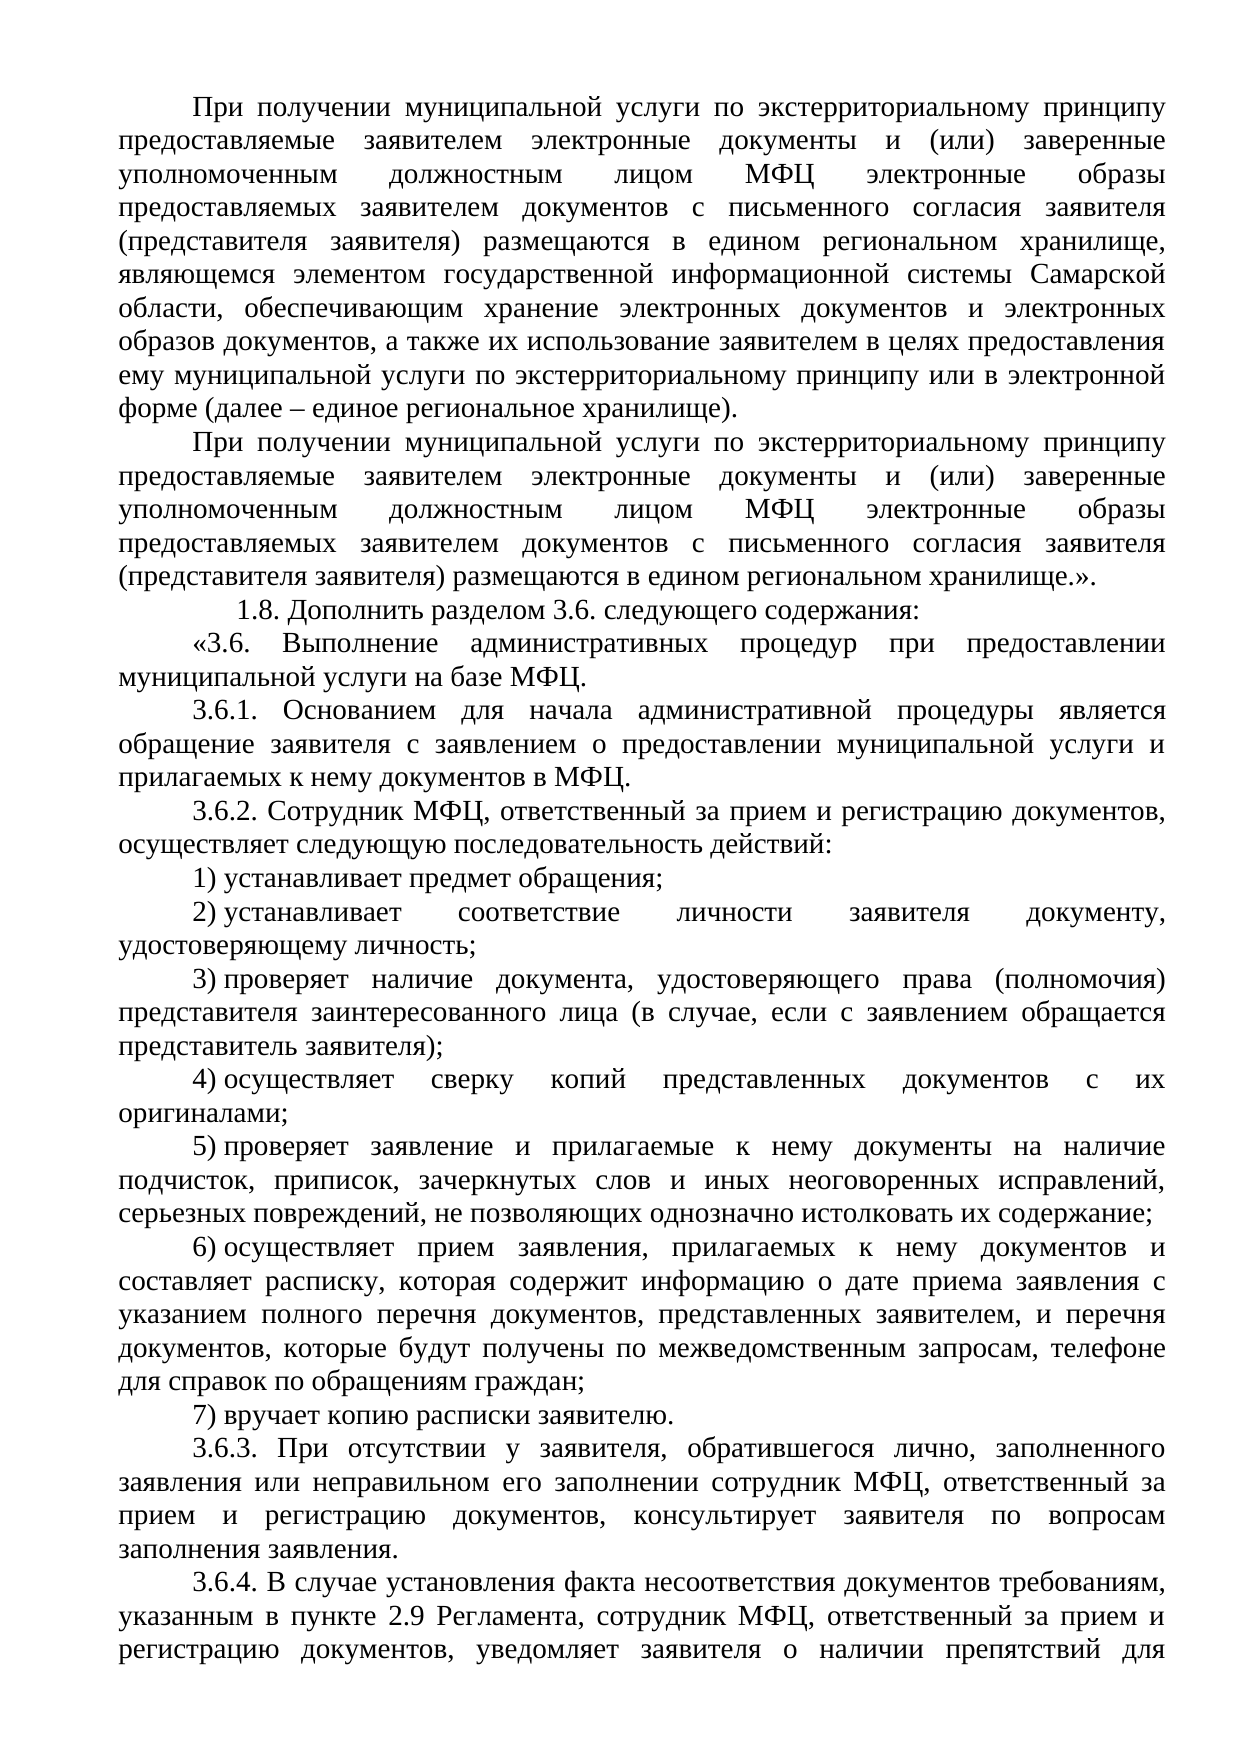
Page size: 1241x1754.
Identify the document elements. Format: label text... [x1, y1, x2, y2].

text При получении муниципальной услуги по экстерриториальному принципу предоставляемые заявителем электронные документы и (или) заверенные уполномоченным должностным лицом МФЦ электронные образы предоставляемых заявителем документов с письменного согласия заявителя (представителя заявителя) размещаются в едином региональном хранилище.». [118, 424, 1167, 592]
text 1) устанавливает предмет обращения; [118, 860, 1167, 894]
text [118, 1564, 1167, 1665]
text При получении муниципальной услуги по экстерриториальному принципу предоставляемые заявителем электронные документы и (или) заверенные уполномоченным должностным лицом МФЦ электронные образы предоставляемых заявителем документов с письменного согласия заявителя (представителя заявителя) размещаются в едином региональном хранилище, являющемся элементом государственной информационной системы Самарской области, обеспечивающим хранение электронных документов и электронных образов документов, а также их использование заявителем в целях предоставления ему муниципальной услуги по экстерриториальному принципу или в электронной форме (далее – единое региональное хранилище). [118, 89, 1167, 424]
text 4) осуществляет сверку копий представленных документов с их оригиналами; [118, 1061, 1167, 1128]
text 3.6.2. Сотрудник МФЦ, ответственный за прием и регистрацию документов, осуществляет следующую последовательность действий: [118, 793, 1167, 860]
text 7) вручает копию расписки заявителю. [118, 1397, 1167, 1430]
text 3.6.1. Основанием для начала административной процедуры является обращение заявителя с заявлением о предоставлении муниципальной услуги и прилагаемых к нему документов в МФЦ. [118, 692, 1167, 793]
text 3) проверяет наличие документа, удостоверяющего права (полномочия) представителя заинтересованного лица (в случае, если с заявлением обращается представитель заявителя); [118, 961, 1167, 1061]
text 3.6.3. При отсутствии у заявителя, обратившегося лично, заполненного заявления или неправильном его заполнении сотрудник МФЦ, ответственный за прием и регистрацию документов, консультирует заявителя по вопросам заполнения заявления. [118, 1430, 1167, 1564]
text 5) проверяет заявление и прилагаемые к нему документы на наличие подчисток, приписок, зачеркнутых слов и иных неоговоренных исправлений, серьезных повреждений, не позволяющих однозначно истолковать их содержание; [118, 1128, 1167, 1229]
text 2) устанавливает соответствие личности заявителя документу, удостоверяющему личность; [118, 894, 1167, 961]
text «3.6. Выполнение административных процедур при предоставлении муниципальной услуги на базе МФЦ. [118, 625, 1167, 692]
text 6) осуществляет прием заявления, прилагаемых к нему документов и составляет расписку, которая содержит информацию о дате приема заявления с указанием полного перечня документов, представленных заявителем, и перечня документов, которые будут получены по межведомственным запросам, телефоне для справок по обращениям граждан; [118, 1229, 1167, 1397]
text 1.8. Дополнить разделом 3.6. следующего содержания: [118, 592, 1167, 625]
